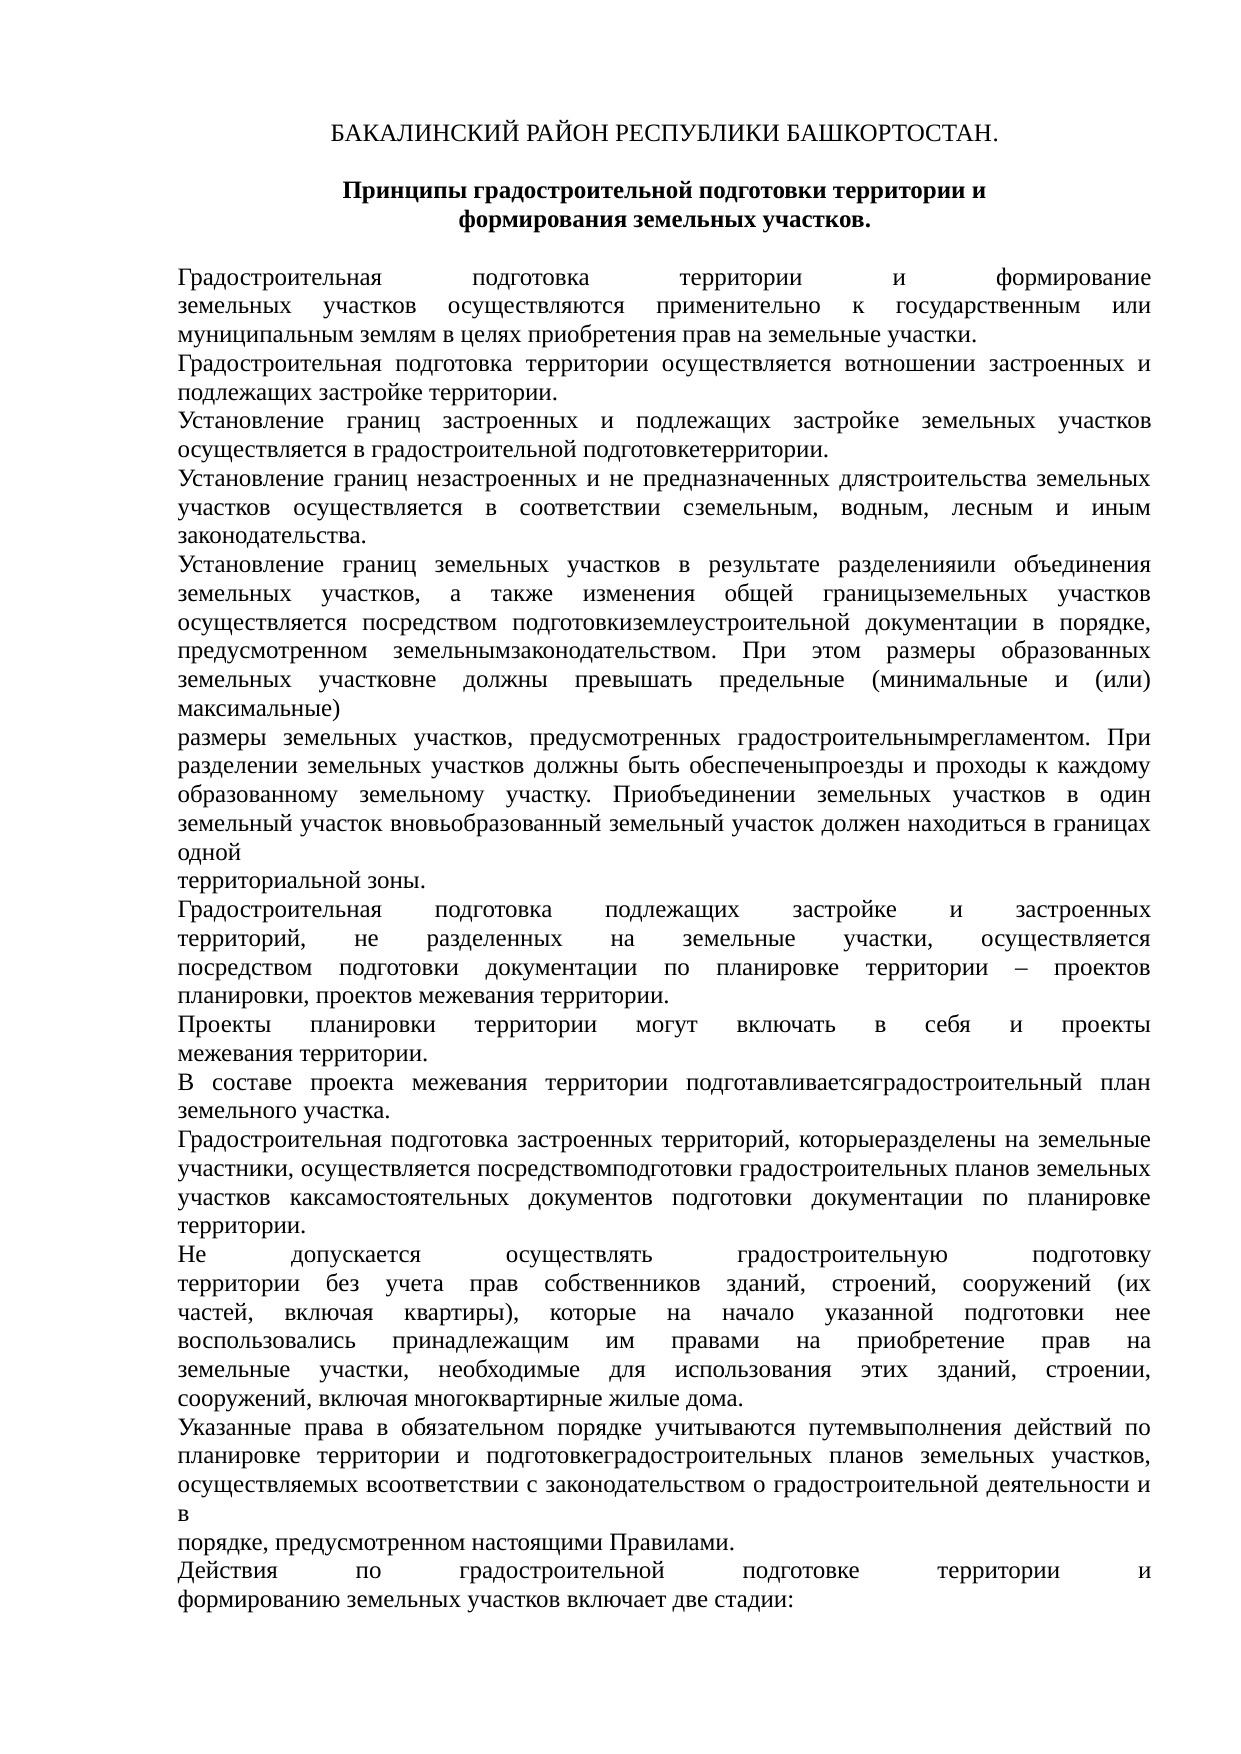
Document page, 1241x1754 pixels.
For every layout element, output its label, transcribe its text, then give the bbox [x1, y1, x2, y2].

text Установление границ земельных участков в результате разделенияили объединения земельных участков, а также изменения общей границыземельных участков осуществляется посредством подготовкиземлеустроительной документации в порядке, предусмотренном земельнымзаконодательством. При этом размеры образованных земельных участковне должны превышать предельные (минимальные и (или) максимальные) размеры земельных участков, предусмотренных градостроительнымрегламентом. При разделении земельных участков должны быть обеспеченыпроезды и проходы к каждому образованному земельному участку. Приобъединении земельных участков в один земельный участок вновьобразованный земельный участок должен находиться в границах одной территориальной зоны. [177, 549, 1152, 894]
text Градостроительная подготовка территории и формирование земельных участков осуществляются применительно к государственным или муниципальным землям в целях приобретения прав на земельные участки. [177, 262, 1152, 348]
text Принципы градостроительной подготовки территории и формирования земельных участков. [177, 176, 1152, 233]
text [177, 118, 1152, 147]
text Установление границ застроенных и подлежащих застройке земельных участков осуществляется в градостроительной подготовкетерритории. [177, 406, 1152, 463]
text В составе проекта межевания территории подготавливаетсяградостроительный план земельного участка. [177, 1067, 1152, 1124]
text Градостроительная подготовка застроенных территорий, которыеразделены на земельные участники, осуществляется посредствомподготовки градостроительных планов земельных участков каксамостоятельных документов подготовки документации по планировке территории. [177, 1124, 1152, 1239]
text Не допускается осуществлять градостроительную подготовку территории без учета прав собственников зданий, строений, сооружений (их частей, включая квартиры), которые на начало указанной подготовки нее воспользовались принадлежащим им правами на приобретение прав на земельные участки, необходимые для использования этих зданий, строении, сооружений, включая многоквартирные жилые дома. [177, 1239, 1152, 1412]
text Градостроительная подготовка территории осуществляется вотношении застроенных и подлежащих застройке территории. [177, 348, 1152, 406]
text Указанные права в обязательном порядке учитываются путемвыполнения действий по планировке территории и подготовкеградостроительных планов земельных участков, осуществляемых всоответствии с законодательством о градостроительной деятельности и в порядке, предусмотренном настоящими Правилами. [177, 1412, 1152, 1556]
text Градостроительная подготовка подлежащих застройке и застроенных территорий, не разделенных на земельные участки, осуществляется посредством подготовки документации по планировке территории – проектов планировки, проектов межевания территории. [177, 894, 1152, 1009]
text Установление границ незастроенных и не предназначенных длястроительства земельных участков осуществляется в соответствии сземельным, водным, лесным и иным законодательства. [177, 463, 1152, 549]
text Проекты планировки территории могут включать в себя и проекты межевания территории. [177, 1009, 1152, 1067]
text Действия по градостроительной подготовке территории и формированию земельных участков включает две стадии: [177, 1556, 1152, 1613]
